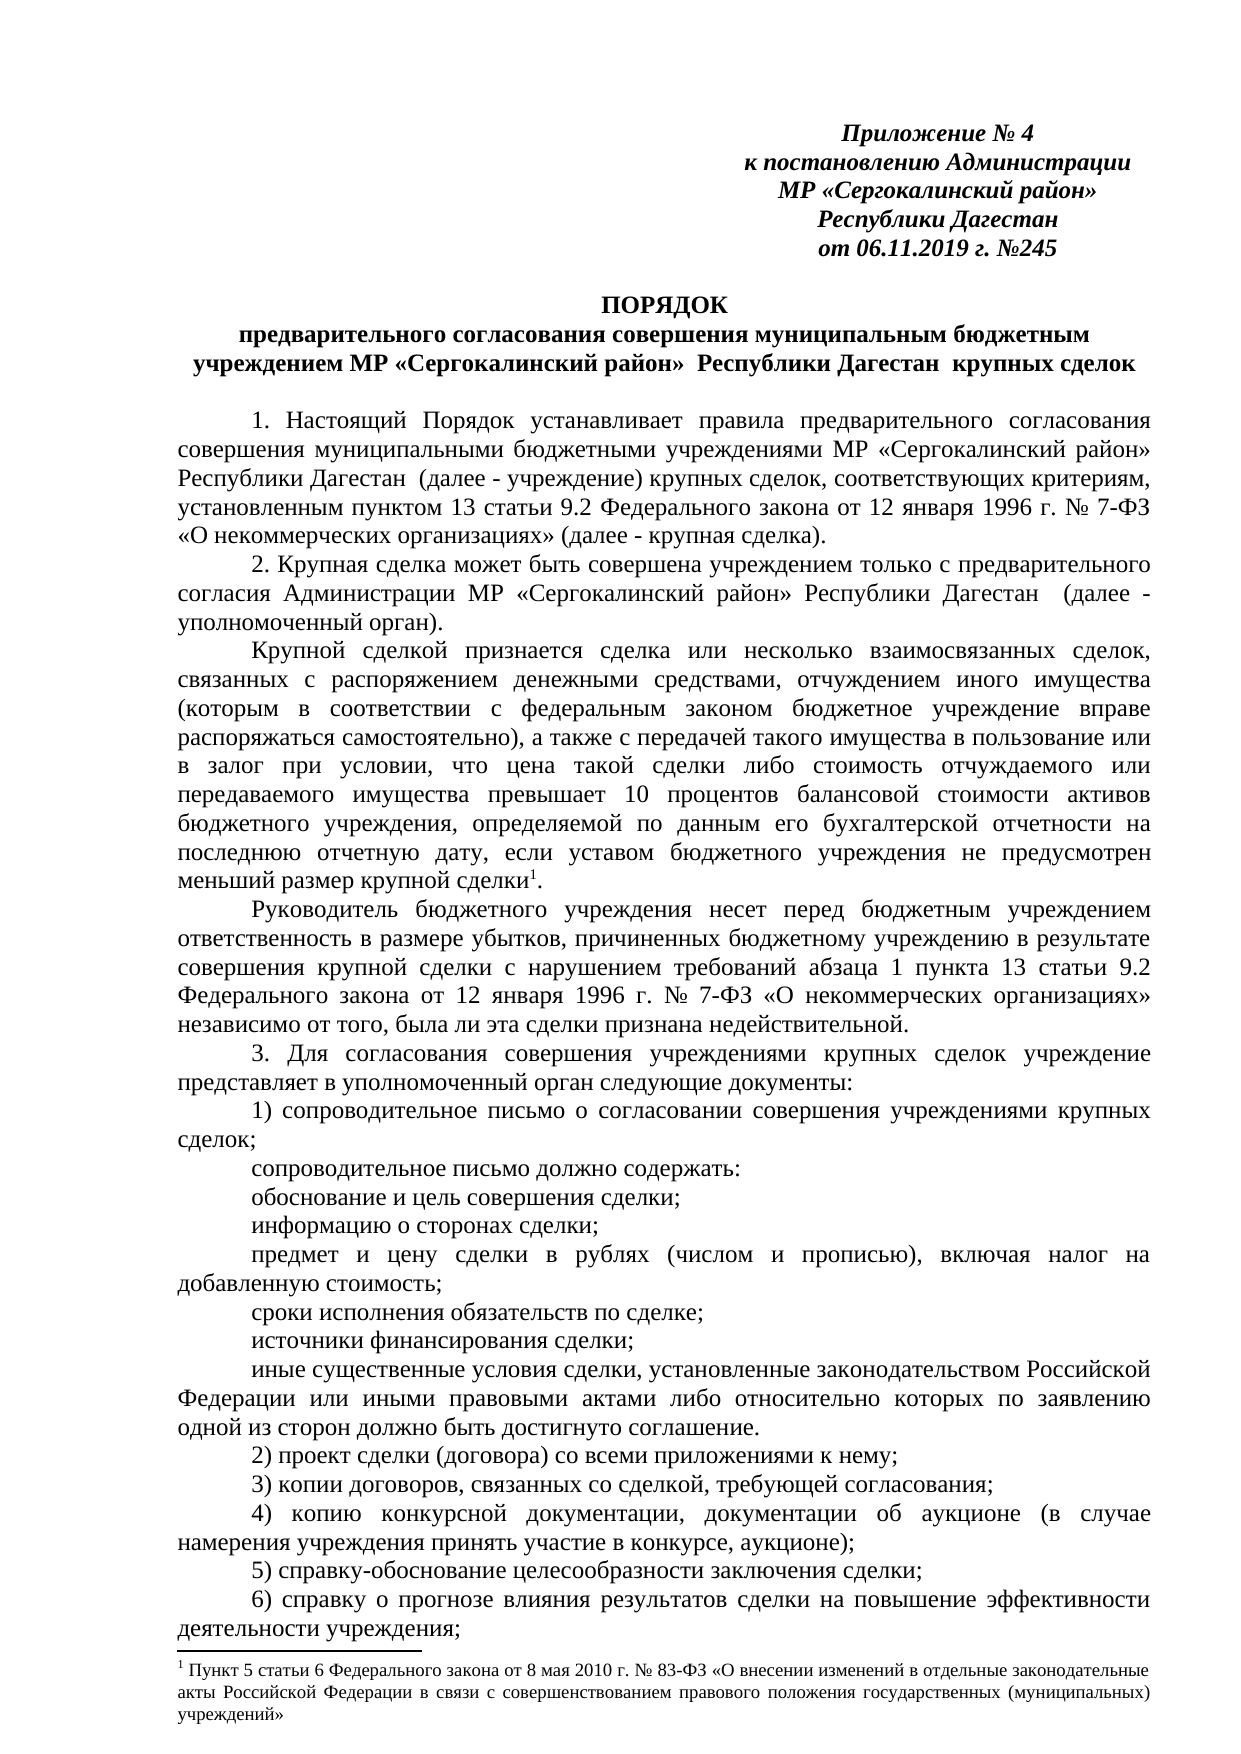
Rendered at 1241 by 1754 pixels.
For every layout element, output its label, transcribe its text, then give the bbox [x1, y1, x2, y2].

text 3. Для согласования совершения учреждениями крупных сделок учреждение представляет в уполномоченный орган следующие документы: [177, 1038, 1152, 1096]
text 2) проект сделки (договора) со всеми приложениями к нему; [177, 1441, 1152, 1469]
text источники финансирования сделки; [177, 1326, 1152, 1354]
text иные существенные условия сделки, установленные законодательством Российской Федерации или иными правовыми актами либо относительно которых по заявлению одной из сторон должно быть достигнуто соглашение. [177, 1354, 1152, 1441]
text Крупной сделкой признается сделка или несколько взаимосвязанных сделок, связанных с распоряжением денежными средствами, отчуждением иного имущества (которым в соответствии с федеральным законом бюджетное учреждение вправе распоряжаться самостоятельно), а также с передачей такого имущества в пользование или в залог при условии, что цена такой сделки либо стоимость отчуждаемого или передаваемого имущества превышает 10 процентов балансовой стоимости активов бюджетного учреждения, определяемой по данным его бухгалтерской отчетности на последнюю отчетную дату, если уставом бюджетного учреждения не предусмотрен меньший размер крупной сделки. [177, 636, 1152, 894]
text 5) справку-обоснование целесообразности заключения сделки; [177, 1556, 1152, 1584]
text 1. Настоящий Порядок устанавливает правила предварительного согласования совершения муниципальными бюджетными учреждениями МР «Сергокалинский район» Республики Дагестан (далее - учреждение) крупных сделок, соответствующих критериям, установленным пунктом 13 статьи 9.2 Федерального закона от 12 января 1996 г. № 7-ФЗ «О некоммерческих организациях» (далее - крупная сделка). [177, 406, 1152, 549]
text сроки исполнения обязательств по сделке; [177, 1297, 1152, 1326]
text МР «Сергокалинский район» [723, 176, 1152, 204]
text 6) справку о прогнозе влияния результатов сделки на повышение эффективности деятельности учреждения; [177, 1584, 1152, 1642]
text предварительного согласования совершения муниципальным бюджетным учреждением МР «Сергокалинский район» Республики Дагестан крупных сделок [177, 319, 1152, 377]
text к постановлению Администрации [723, 147, 1152, 176]
text 2. Крупная сделка может быть совершена учреждением только с предварительного согласия Администрации МР «Сергокалинский район» Республики Дагестан (далее - уполномоченный орган). [177, 549, 1152, 636]
text 1) сопроводительное письмо о согласовании совершения учреждениями крупных сделок; [177, 1096, 1152, 1153]
text Приложение № 4 [723, 118, 1152, 147]
text Республики Дагестан [723, 204, 1152, 233]
text 4) копию конкурсной документации, документации об аукционе (в случае намерения учреждения принять участие в конкурсе, аукционе); [177, 1498, 1152, 1556]
text обоснование и цель совершения сделки; [177, 1182, 1152, 1211]
text Руководитель бюджетного учреждения несет перед бюджетным учреждением ответственность в размере убытков, причиненных бюджетному учреждению в результате совершения крупной сделки с нарушением требований абзаца 1 пункта 13 статьи 9.2 Федерального закона от 12 января 1996 г. № 7-ФЗ «О некоммерческих организациях» независимо от того, была ли эта сделки признана недействительной. [177, 894, 1152, 1038]
text предмет и цену сделки в рублях (числом и прописью), включая налог на добавленную стоимость; [177, 1239, 1152, 1297]
text сопроводительное письмо должно содержать: [177, 1153, 1152, 1182]
text информацию о сторонах сделки; [177, 1211, 1152, 1239]
text 3) копии договоров, связанных со сделкой, требующей согласования; [177, 1469, 1152, 1498]
text ПОРЯДОК [177, 291, 1152, 319]
text от 06.11.2019 г. №245 [723, 233, 1152, 262]
